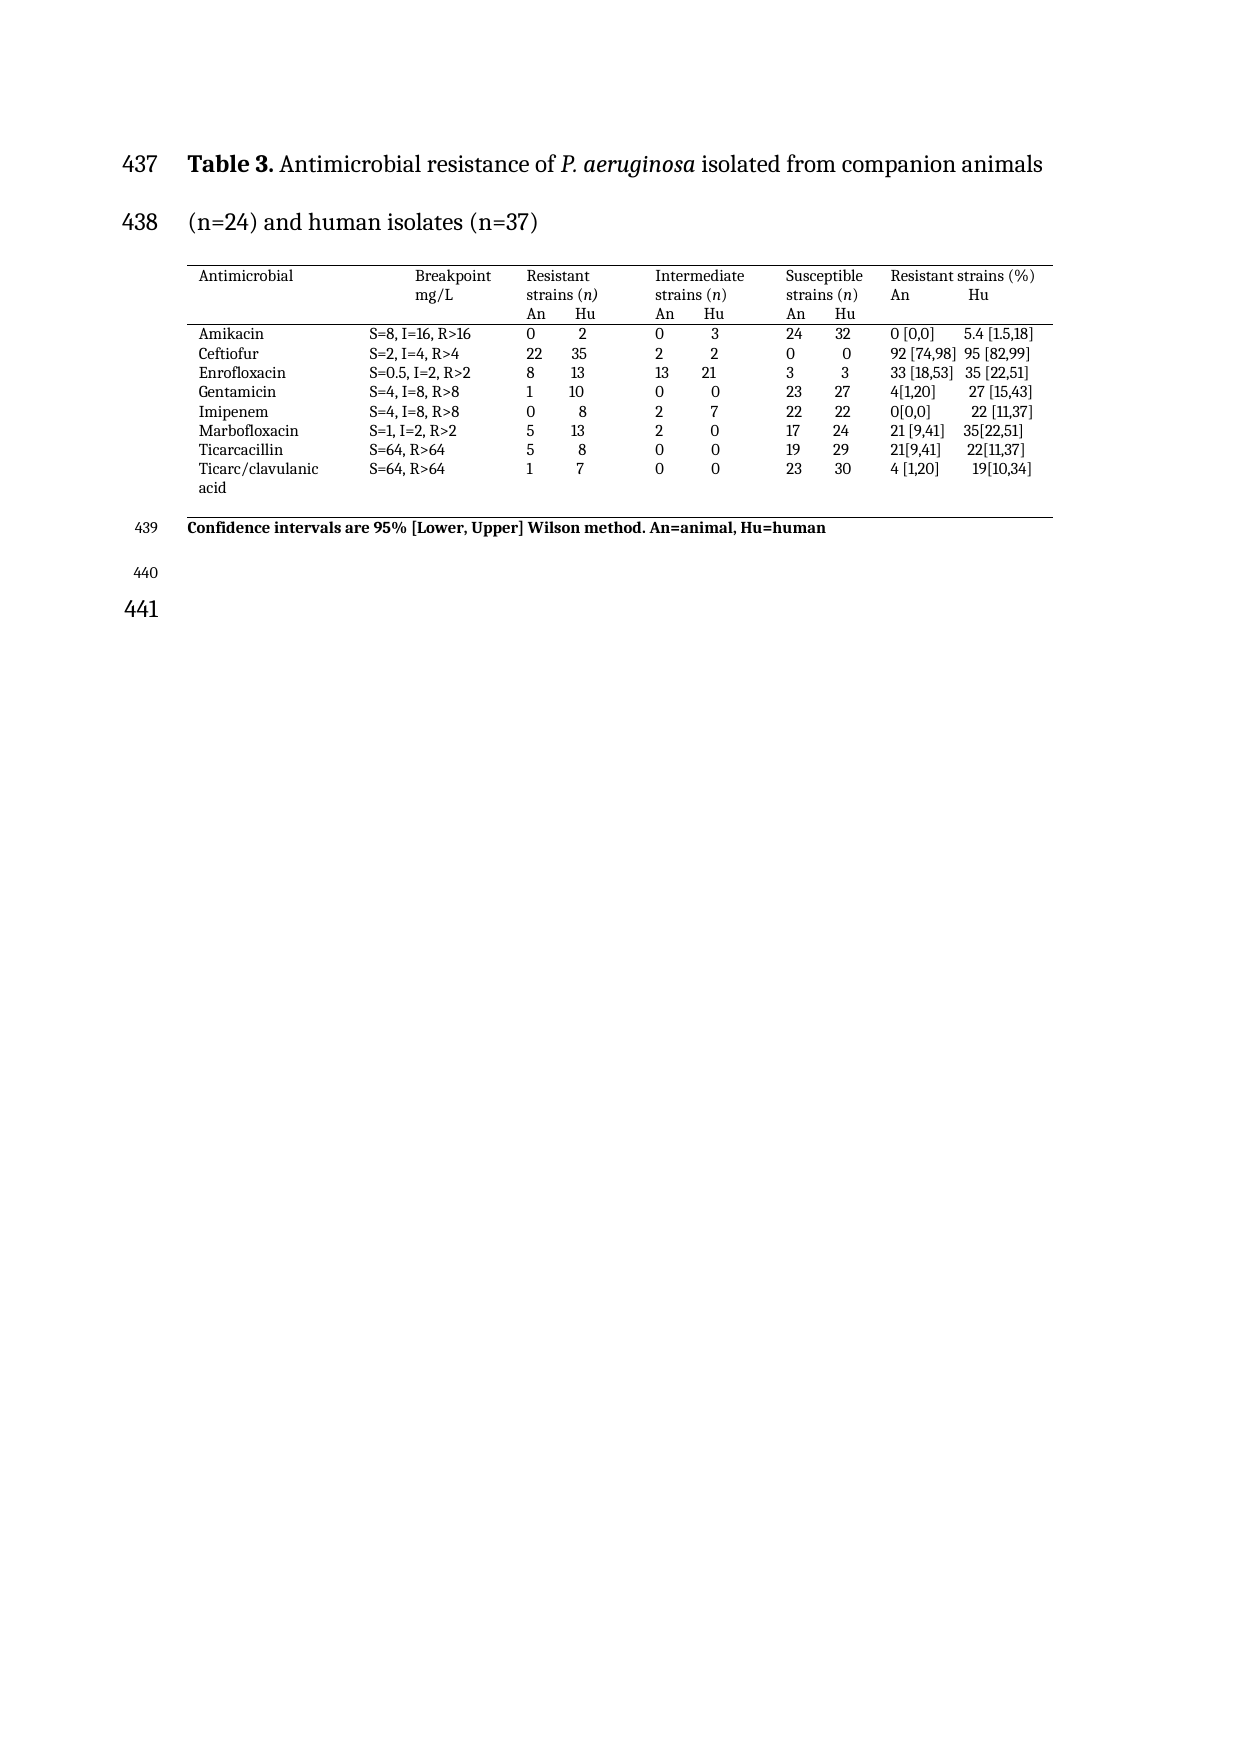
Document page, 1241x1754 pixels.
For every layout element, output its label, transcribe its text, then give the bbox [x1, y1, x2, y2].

table_cell 92 [74,98] 95 [82,99] [879, 345, 1052, 364]
table_cell 4[1,20] 27 [15,43] 0[0,0] 22 [11,37] 21 [9,41] 35[22,51] 21[9,41] 22[11,37] 4 [1,20] 19[10,34] [879, 383, 1052, 517]
table_cell 23 27 22 22 17 24 19 29 23 30 [775, 383, 879, 517]
text Confidence intervals are 95% [Lower, Upper] Wilson method. An=animal, Hu=human [187, 518, 1053, 537]
table_cell Ceftiofur [187, 345, 358, 364]
table_cell 0 0 [775, 345, 879, 364]
table_cell 8 13 [515, 364, 644, 383]
table_cell 1 10 0 8 5 13 5 8 1 7 [515, 383, 644, 517]
text Table 3. Antimicrobial resistance of P. aeruginosa isolated from companion animals (n=24) and human isolates (n=37) [187, 150, 1053, 236]
table_cell 24 32 [775, 325, 879, 344]
table_cell S=8, I=16, R>16 [358, 325, 515, 344]
table_cell S=4, I=8, R>8 S=4, I=8, R>8 S=1, I=2, R>2 S=64, R>64 S=64, R>64 [358, 383, 515, 517]
table_cell Enrofloxacin [187, 364, 358, 383]
table_cell 3 3 [775, 364, 879, 383]
table_cell 13 21 [644, 364, 775, 383]
table_header Susceptible strains (n) An Hu [775, 266, 879, 323]
table_header Intermediate strains (n) An Hu [644, 266, 775, 323]
table_cell 0 3 [644, 325, 775, 344]
table_header Breakpoint mg/L [404, 266, 515, 323]
table_cell 0 2 [515, 325, 644, 344]
table_cell 0 [0,0] 5.4 [1.5,18] [879, 325, 1052, 344]
table_cell 33 [18,53] 35 [22,51] [879, 364, 1052, 383]
table_cell 22 35 [515, 345, 644, 364]
table_header Antimicrobial [187, 266, 404, 323]
table_cell S=2, I=4, R>4 [358, 345, 515, 364]
table_cell 2 2 [644, 345, 775, 364]
table_cell 0 0 2 7 2 0 0 0 0 0 [644, 383, 775, 517]
table_cell Gentamicin Imipenem Marbofloxacin Ticarcacillin Ticarc/clavulanic acid [187, 383, 358, 517]
table_cell S=0.5, I=2, R>2 [358, 364, 515, 383]
table_cell Amikacin [187, 325, 358, 344]
table_header Resistant strains (n) An Hu [515, 266, 644, 323]
table_header Resistant strains (%) An Hu [879, 266, 1052, 323]
